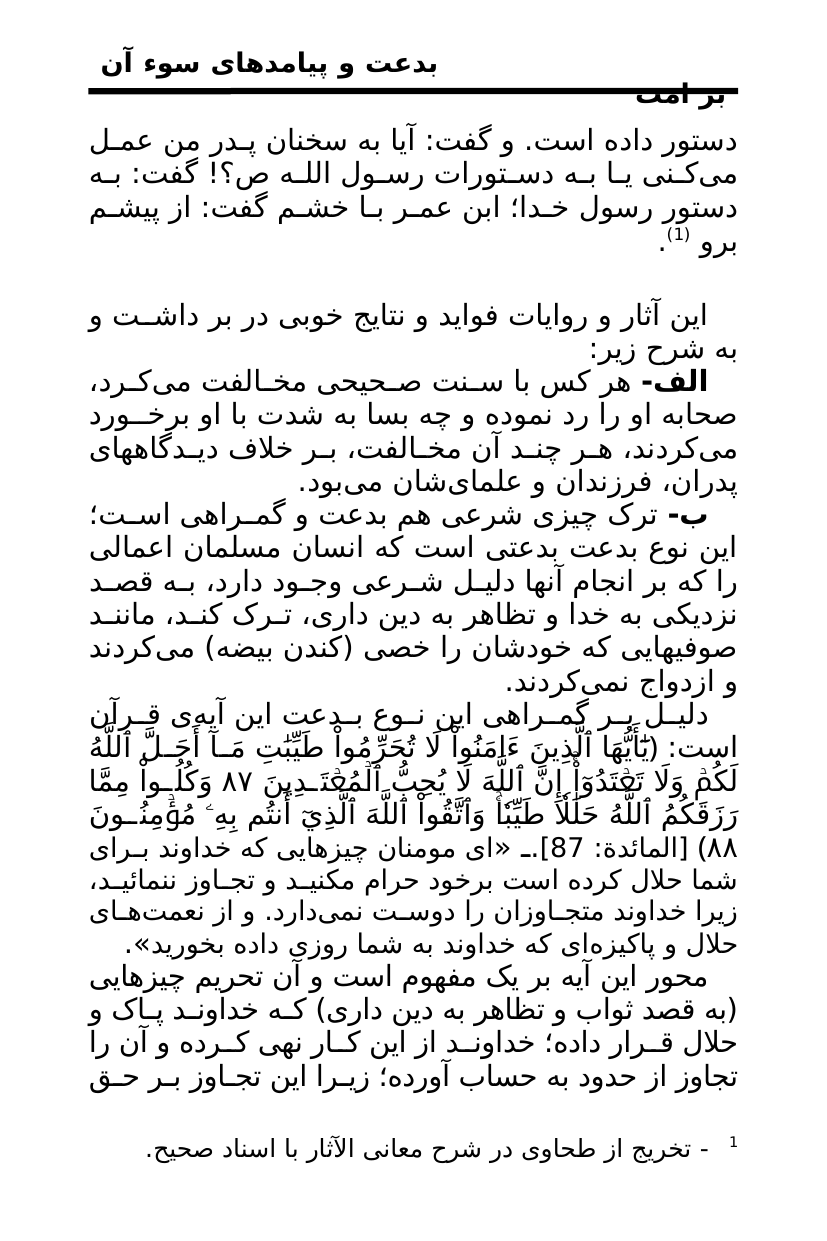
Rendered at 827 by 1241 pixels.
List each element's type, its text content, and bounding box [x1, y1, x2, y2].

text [89, 960, 738, 1093]
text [89, 123, 738, 259]
text ب- ترک چیزی شرعی هم بدعت و گمراهی است؛ ‌این نوع بدعت بدعتی است که انسان مسلمان اعمالی را که بر انجام آنها دلیل شرعی وجود دارد، ‌به قصد نزدیکی به خدا و تظاهر به دین داری، ترک کند، مانند صوفیهایی که خودشان را خصی (کندن بیضه) می‌کردند و ازدواج نمی‌کردند. [89, 498, 738, 698]
text دلیل بر گمراهی این نوع بدعت این آیه‌ی قرآن است: ﴿يَٰٓأَيُّهَا ٱلَّذِينَ ءَامَنُواْ لَا تُحَرِّمُواْ طَيِّبَٰتِ مَآ أَحَلَّ ٱللَّهُ لَكُمۡ وَلَا تَعۡتَدُوٓاْۚ إِنَّ ٱللَّهَ لَا يُحِبُّ ٱلۡمُعۡتَدِينَ ٨٧ وَكُلُواْ مِمَّا رَزَقَكُمُ ٱللَّهُ حَلَٰلٗا طَيِّبٗاۚ وَٱتَّقُواْ ٱللَّهَ ٱلَّذِيٓ أَنتُم بِهِۦ مُؤۡمِنُونَ ٨٨﴾ [المائدة: 87]. «ای مومنان چیزهایی که خداوند برای شما حلال کرده است برخود حرام مکنید و تجاوز ننمائید، زیرا خداوند متجاوزان را دوست نمی‌دارد. ‌و از نعمت‌های حلال و پاکیزه‌ای که خداوند به شما روزی داده بخورید». [89, 698, 738, 960]
text الف- هر کس با سنت صحیحی مخالفت می‌کرد، ‌صحابه او را رد نموده و چه بسا به شدت با او برخورد می‌کردند، هر چند آن مخالفت، ‌بر خلاف دیدگاههای پدران، فرزندان و علمای‌شان می‌بود. [89, 365, 738, 498]
text این آثار و روایات فواید و نتایج خوبی در بر داشت و به شرح زیر: [89, 298, 738, 365]
